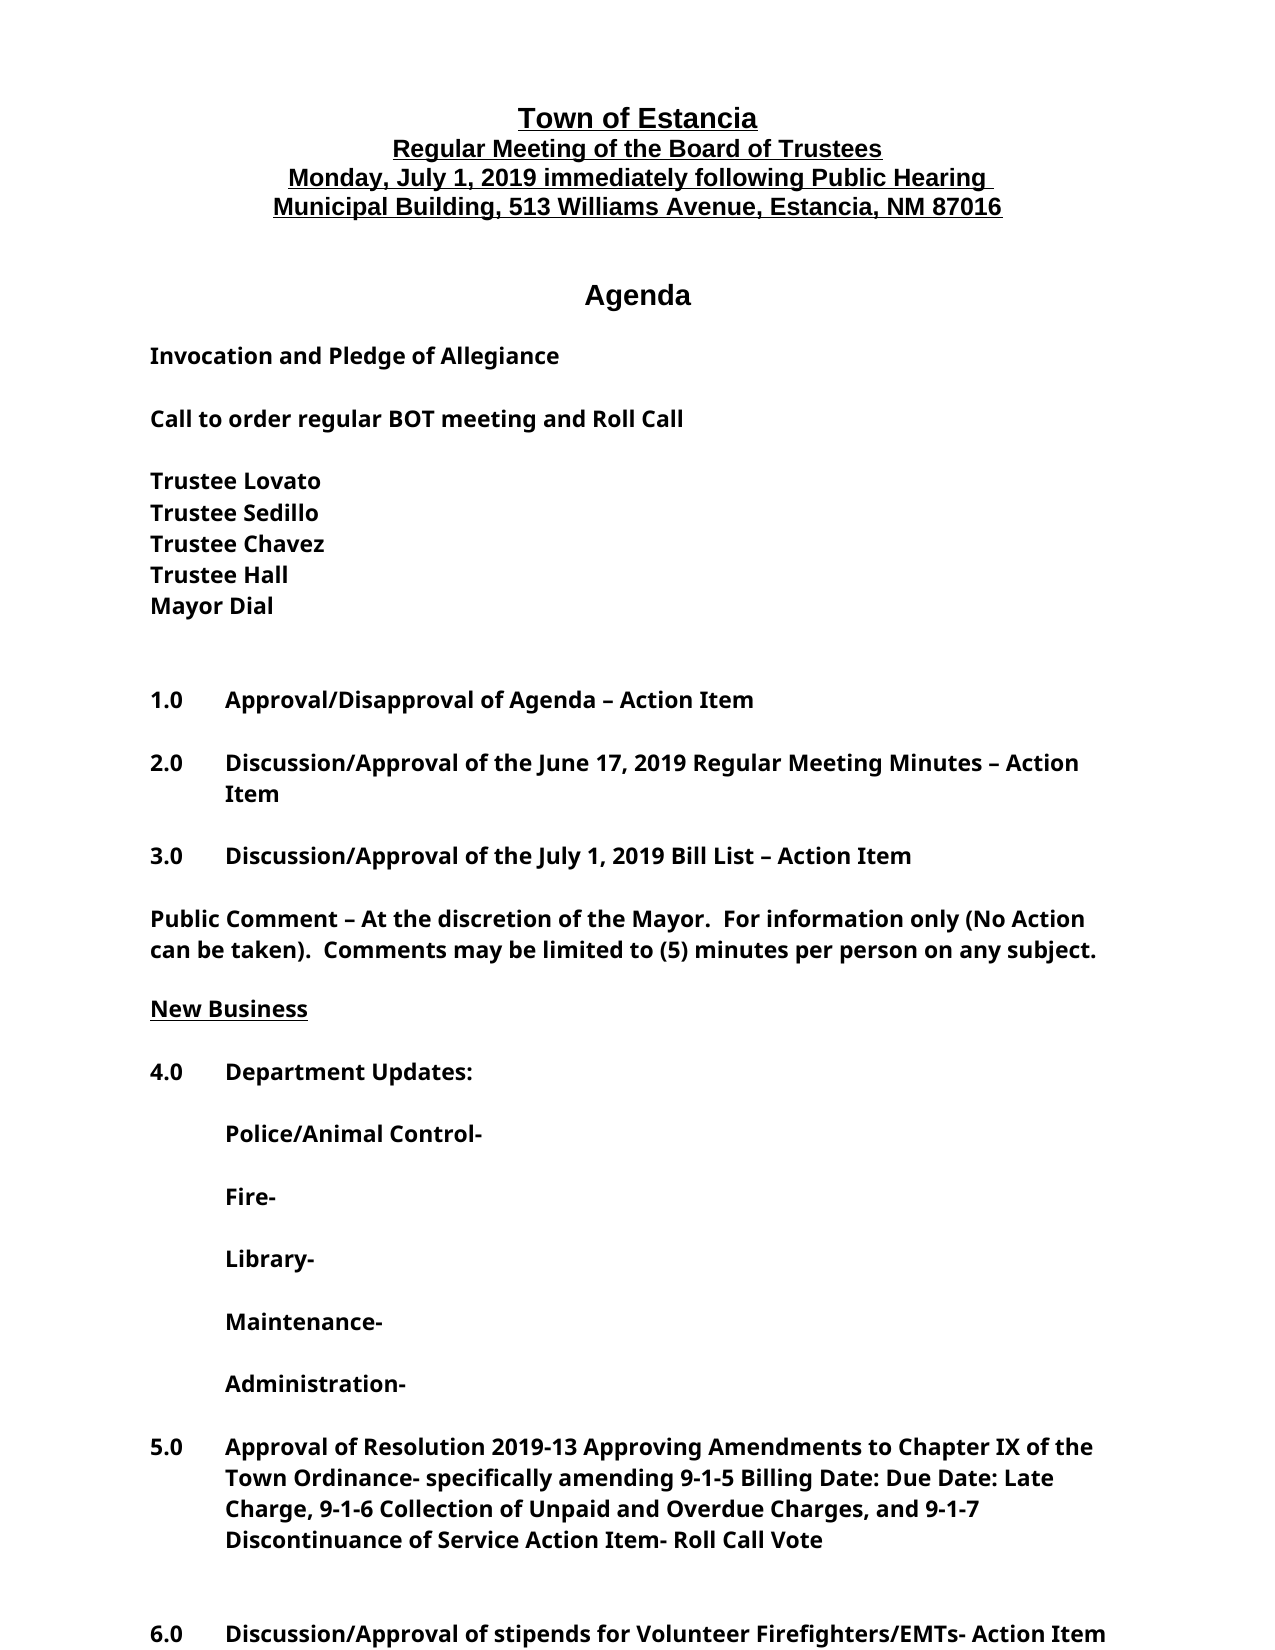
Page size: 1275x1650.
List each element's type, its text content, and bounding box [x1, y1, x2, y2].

text Call to order regular BOT meeting and Roll Call [150, 403, 1125, 434]
text Trustee Sedillo [150, 496, 1125, 528]
list Library- [225, 1243, 1125, 1274]
list Department Updates: [150, 1056, 1125, 1087]
text Trustee Hall [150, 559, 1125, 590]
text Public Comment – At the discretion of the Mayor. For information only (No Action can be taken). Comments may be limited to (5) minutes per person on any subject. [150, 903, 1125, 965]
list Fire- [225, 1181, 1125, 1212]
text Invocation and Pledge of Allegiance [150, 340, 1125, 371]
text Mayor Dial [150, 590, 1125, 621]
text New Business [150, 993, 1125, 1024]
text Trustee Lovato [150, 465, 1125, 496]
list Administration- [225, 1368, 1125, 1399]
text 6.0 Discussion/Approval of stipends for Volunteer Firefighters/EMTs- Action Item [150, 1618, 1125, 1649]
text Monday, July 1, 2019 immediately following Public Hearing [150, 163, 1125, 192]
list Discussion/Approval of the July 1, 2019 Bill List – Action Item [150, 840, 1125, 871]
text Regular Meeting of the Board of Trustees [150, 134, 1125, 163]
text Town of Estancia [150, 101, 1125, 134]
text Agenda [150, 278, 1125, 311]
text Trustee Chavez [150, 528, 1125, 559]
list Police/Animal Control- [225, 1118, 1125, 1149]
list Approval of Resolution 2019-13 Approving Amendments to Chapter IX of the Town Ordinance- specifically amending 9-1-5 Billing Date: Due Date: Late Charge, 9-1-6 Collection of Unpaid and Overdue Charges, and 9-1-7 Discontinuance of Service Action Item- Roll Call Vote [150, 1431, 1125, 1556]
list Maintenance- [225, 1306, 1125, 1337]
list Approval/Disapproval of Agenda – Action Item [150, 684, 1125, 715]
text Municipal Building, 513 Williams Avenue, Estancia, NM 87016 [150, 192, 1125, 220]
list Discussion/Approval of the June 17, 2019 Regular Meeting Minutes – Action Item [150, 746, 1125, 809]
